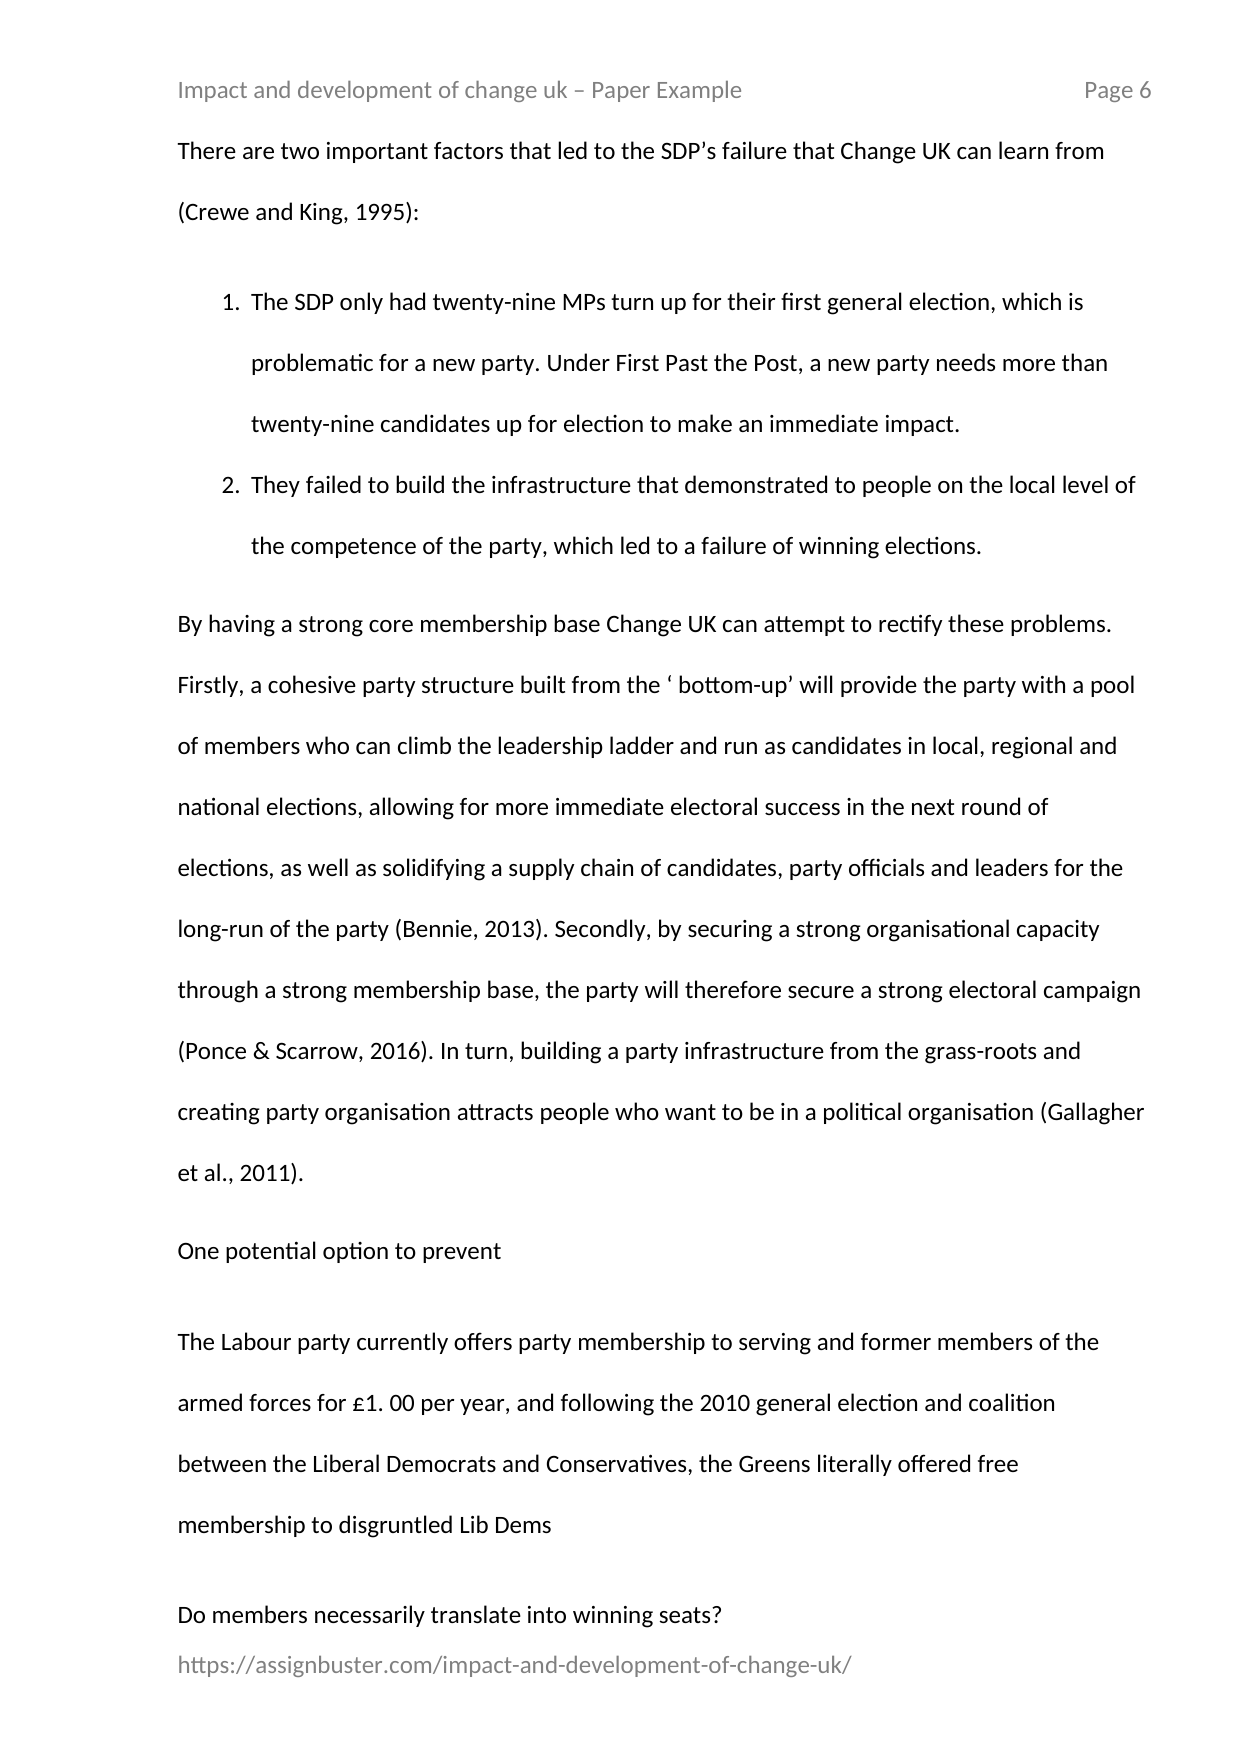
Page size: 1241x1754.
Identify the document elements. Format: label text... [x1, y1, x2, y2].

text There are two important factors that led to the SDP’s failure that Change UK can learn from (Crewe and King, 1995): [177, 135, 1152, 226]
text The Labour party currently offers party membership to serving and former members of the armed forces for £1. 00 per year, and following the 2010 general election and coalition between the Liberal Democrats and Conservatives, the Greens literally offered free membership to disgruntled Lib Dems [177, 1326, 1152, 1539]
text By having a strong core membership base Change UK can attempt to rectify these problems. Firstly, a cohesive party structure built from the ‘ bottom-up’ will provide the party with a pool of members who can climb the leadership ladder and run as candidates in local, regional and national elections, allowing for more immediate electoral success in the next round of elections, as well as solidifying a supply chain of candidates, party officials and leaders for the long-run of the party (Bennie, 2013). Secondly, by securing a strong organisational capacity through a strong membership base, the party will therefore secure a strong electoral campaign (Ponce & Scarrow, 2016). In turn, building a party infrastructure from the grass-roots and creating party organisation attracts people who want to be in a political organisation (Gallagher et al., 2011). [177, 608, 1152, 1188]
text One potential option to prevent [177, 1235, 1152, 1266]
list They failed to build the infrastructure that demonstrated to people on the local level of the competence of the party, which led to a failure of winning elections. [221, 469, 1152, 561]
text Do members necessarily translate into winning seats? [177, 1599, 1152, 1630]
list The SDP only had twenty-nine MPs turn up for their first general election, which is problematic for a new party. Under First Past the Post, a new party needs more than twenty-nine candidates up for election to make an immediate impact. [221, 286, 1152, 439]
